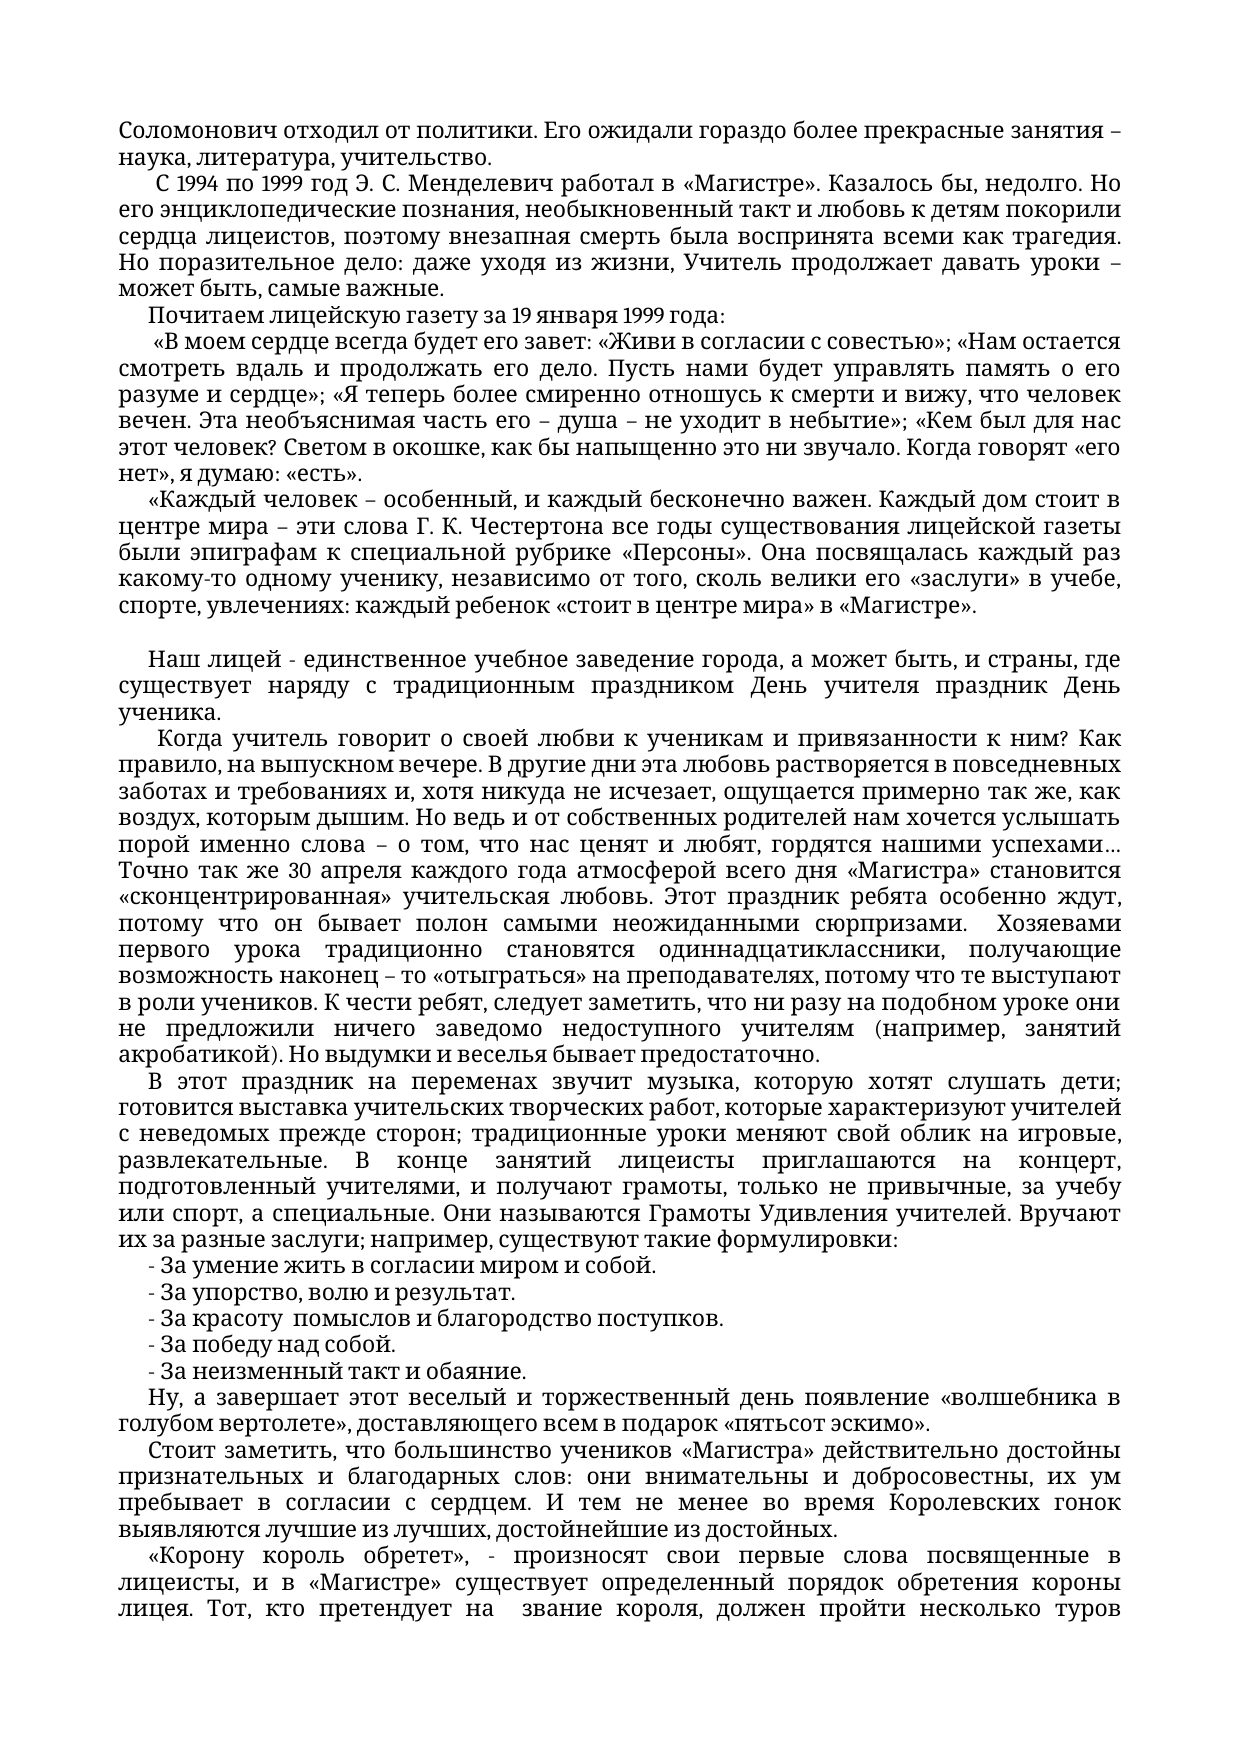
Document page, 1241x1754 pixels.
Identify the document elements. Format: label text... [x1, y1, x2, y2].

text Наш лицей - единственное учебное заведение города, а может быть, и страны, где существует наряду с традиционным праздником День учителя праздник День ученика. [118, 647, 1122, 726]
text - За умение жить в согласии миром и собой. [118, 1253, 1122, 1279]
text «Каждый человек – особенный, и каждый бесконечно важен. Каждый дом стоит в центре мира – эти слова Г. К. Честертона все годы существования лицейской газеты были эпиграфам к специальной рубрике «Персоны». Она посвящалась каждый раз какому-то одному ученику, независимо от того, сколь велики его «заслуги» в учебе, спорте, увлечениях: каждый ребенок «стоит в центре мира» в «Магистре». [118, 487, 1122, 619]
text Стоит заметить, что большинство учеников «Магистра» действительно достойны признательных и благодарных слов: они внимательны и добросовестны, их ум пребывает в согласии с сердцем. И тем не менее во время Королевских гонок выявляются лучшие из лучших, достойнейшие из достойных. [118, 1437, 1122, 1543]
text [118, 118, 1122, 171]
text - За неизменный такт и обаяние. [118, 1358, 1122, 1385]
text Ну, а завершает этот веселый и торжественный день появление «волшебника в голубом вертолете», доставляющего всем в подарок «пятьсот эскимо». [118, 1385, 1122, 1437]
text - За победу над собой. [118, 1332, 1122, 1358]
text С 1994 по 1999 год Э. С. Менделевич работал в «Магистре». Казалось бы, недолго. Но его энциклопедические познания, необыкновенный такт и любовь к детям покорили сердца лицеистов, поэтому внезапная смерть была воспринята всеми как трагедия. Но поразительное дело: даже уходя из жизни, Учитель продолжает давать уроки – может быть, самые важные. [118, 171, 1122, 303]
text Когда учитель говорит о своей любви к ученикам и привязанности к ним? Как правило, на выпускном вечере. В другие дни эта любовь растворяется в повседневных заботах и требованиях и, хотя никуда не исчезает, ощущается примерно так же, как воздух, которым дышим. Но ведь и от собственных родителей нам хочется услышать порой именно слова – о том, что нас ценят и любят, гордятся нашими успехами… Точно так же 30 апреля каждого года атмосферой всего дня «Магистра» становится «сконцентрированная» учительская любовь. Этот праздник ребята особенно ждут, потому что он бывает полон самыми неожиданными сюрпризами. Хозяевами первого урока традиционно становятся одиннадцатиклассники, получающие возможность наконец – то «отыграться» на преподавателях, потому что те выступают в роли учеников. К чести ребят, следует заметить, что ни разу на подобном уроке они не предложили ничего заведомо недоступного учителям (например, занятий акробатикой). Но выдумки и веселья бывает предостаточно. [118, 726, 1122, 1068]
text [118, 1543, 1122, 1622]
text «В моем сердце всегда будет его завет: «Живи в согласии с совестью»; «Нам остается смотреть вдаль и продолжать его дело. Пусть нами будет управлять память о его разуме и сердце»; «Я теперь более смиренно отношусь к смерти и вижу, что человек вечен. Эта необъяснимая часть его – душа – не уходит в небытие»; «Кем был для нас этот человек? Светом в окошке, как бы напыщенно это ни звучало. Когда говорят «его нет», я думаю: «есть». [118, 329, 1122, 487]
text В этот праздник на переменах звучит музыка, которую хотят слушать дети; готовится выставка учительских творческих работ, которые характеризуют учителей с неведомых прежде сторон; традиционные уроки меняют свой облик на игровые, развлекательные. В конце занятий лицеисты приглашаются на концерт, подготовленный учителями, и получают грамоты, только не привычные, за учебу или спорт, а специальные. Они называются Грамоты Удивления учителей. Вручают их за разные заслуги; например, существуют такие формулировки: [118, 1068, 1122, 1253]
text Почитаем лицейскую газету за 19 января 1999 года: [118, 303, 1122, 329]
text - За упорство, волю и результат. [118, 1279, 1122, 1306]
text - За красоту помыслов и благородство поступков. [118, 1306, 1122, 1332]
